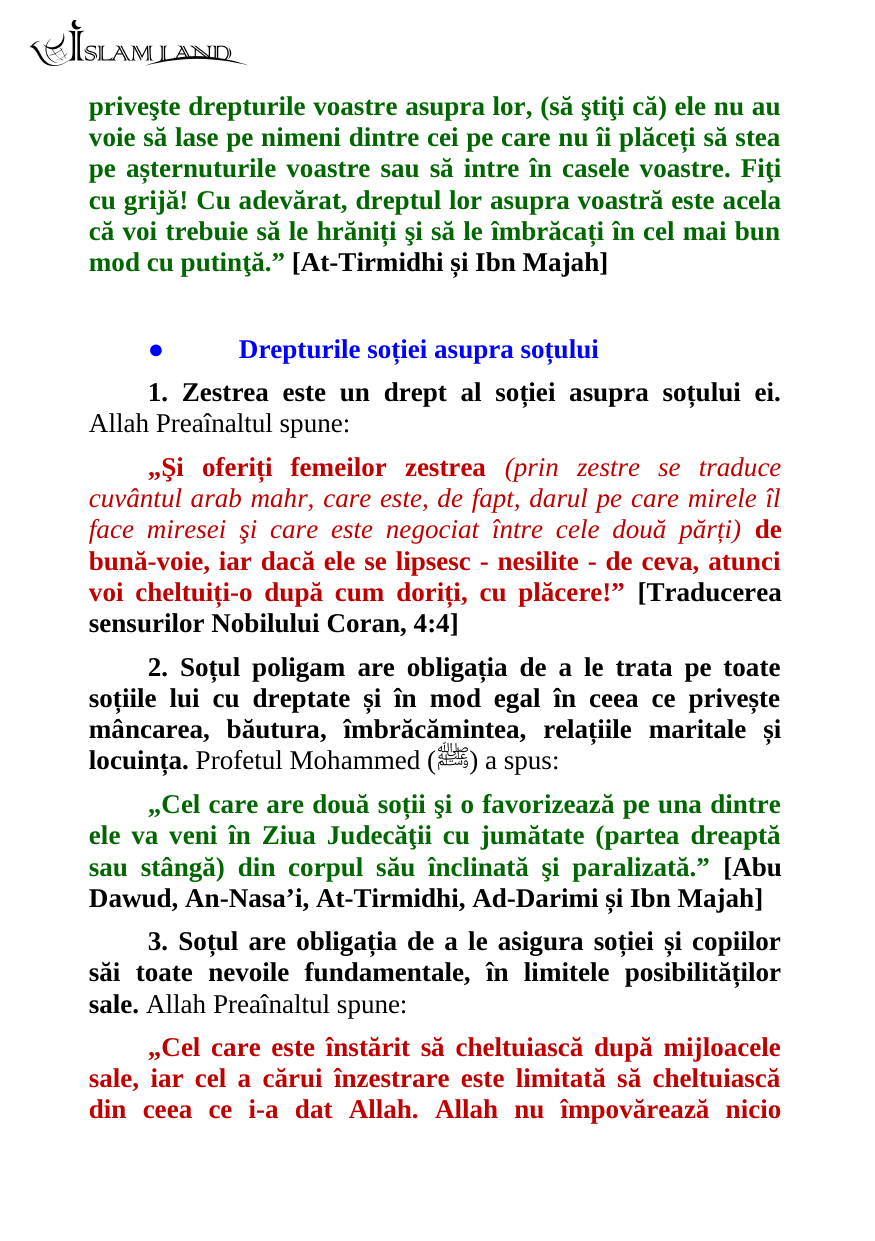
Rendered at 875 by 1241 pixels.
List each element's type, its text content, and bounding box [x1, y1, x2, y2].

list Drepturile soției asupra soțului [89, 333, 782, 364]
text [89, 1031, 782, 1125]
text „Cel care are două soții şi o favorizează pe una dintre ele va veni în Ziua Judecăţii cu jumătate (partea dreaptă sau stângă) din corpul său înclinată şi paralizată.” [Abu Dawud, An-Nasa’i, At-Tirmidhi, Ad-Darimi și Ibn Majah] [89, 788, 782, 913]
text 2. Soțul poligam are obligația de a le trata pe toate soțiile lui cu dreptate și în mod egal în ceea ce privește mâncarea, băutura, îmbrăcămintea, relațiile maritale și locuința. Profetul Mohammed (ﷺ) a spus: [89, 651, 782, 776]
text „Şi oferiți femeilor zestrea (prin zestre se traduce cuvântul arab mahr, care este, de fapt, darul pe care mirele îl face miresei şi care este negociat între cele două părți) de bună-voie, iar dacă ele se lipsesc - nesilite - de ceva, atunci voi cheltuiți-o după cum doriți, cu plăcere!” [Traducerea sensurilor Nobilului Coran, 4:4] [89, 451, 782, 638]
text 3. Soțul are obligația de a le asigura soției și copiilor săi toate nevoile fundamentale, în limitele posibilităților sale. Allah Preaînaltul spune: [89, 925, 782, 1019]
text 1. Zestrea este un drept al soției asupra soțului ei. Allah Preaînaltul spune: [89, 376, 782, 439]
picture [29, 20, 249, 66]
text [89, 90, 782, 277]
